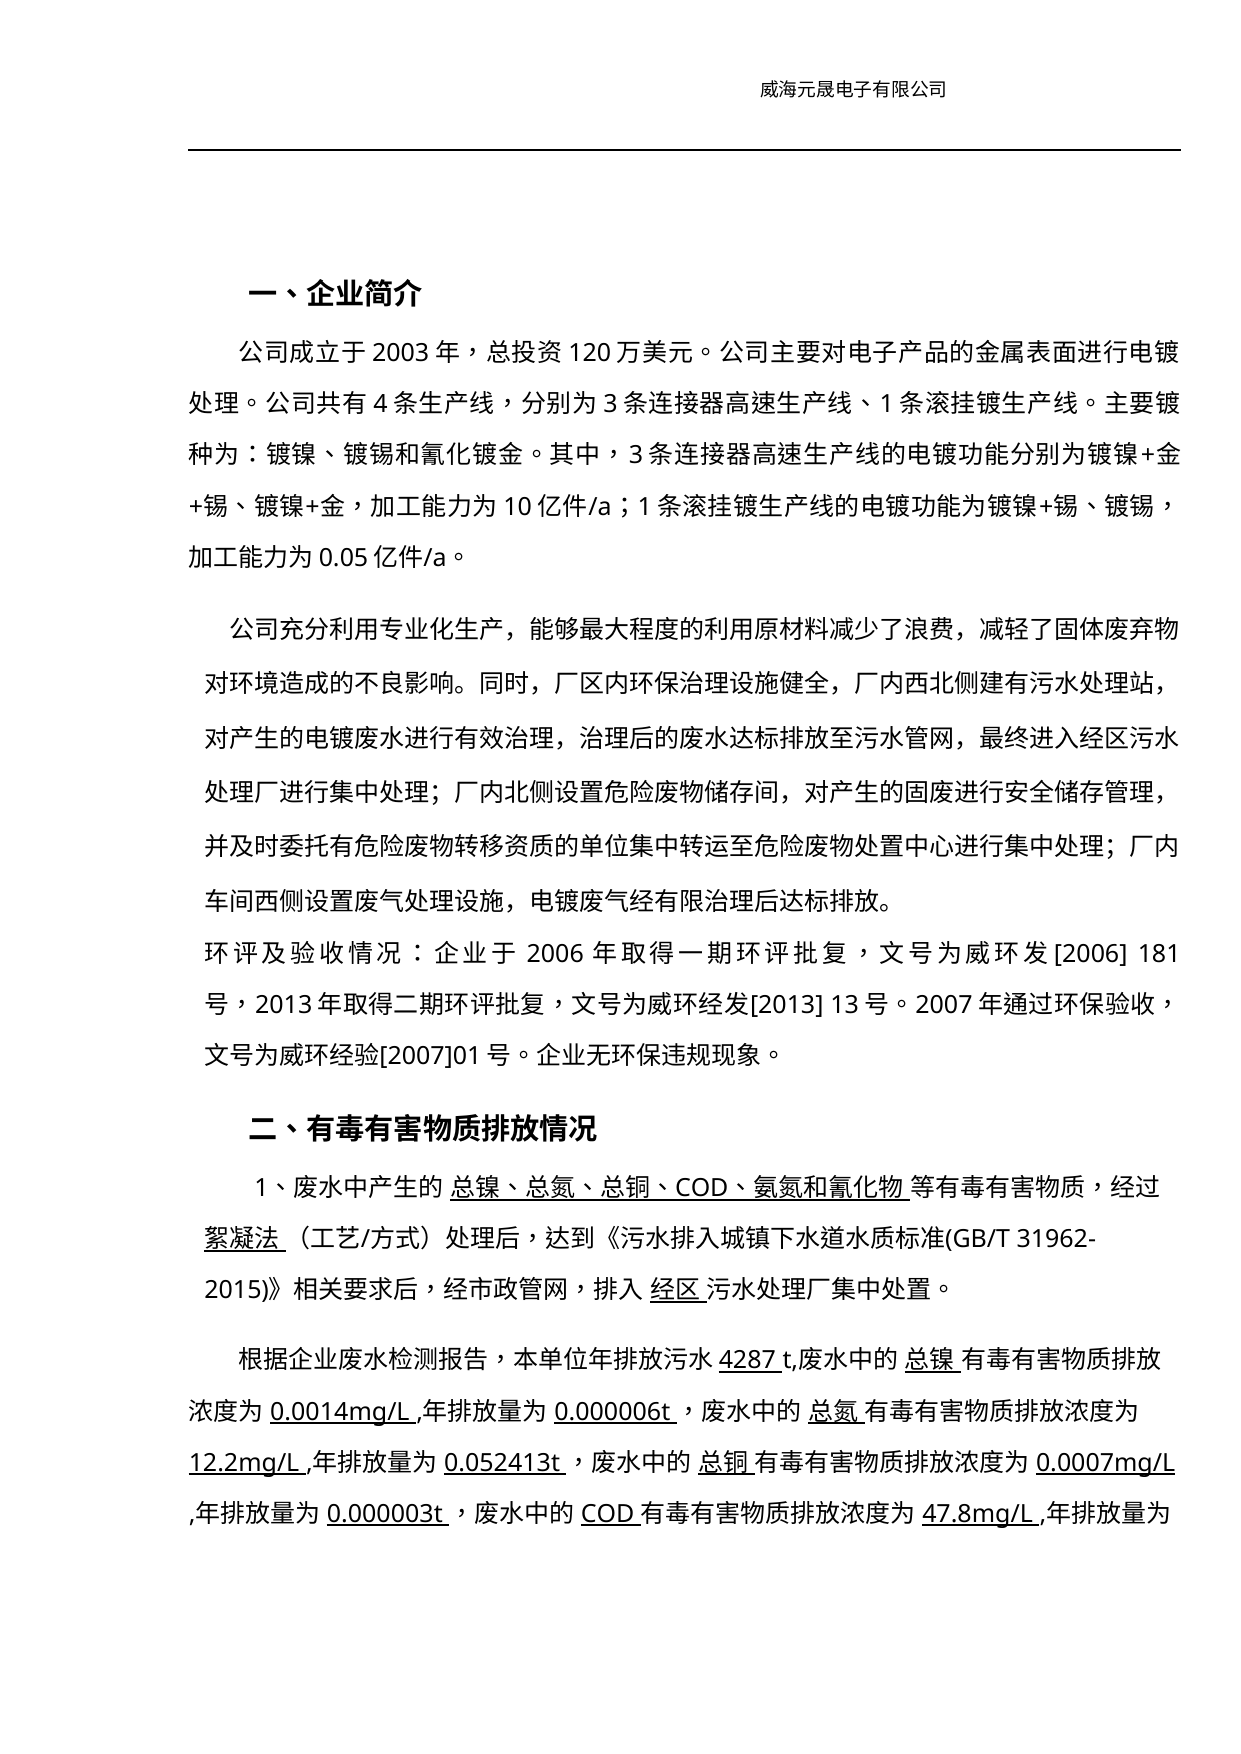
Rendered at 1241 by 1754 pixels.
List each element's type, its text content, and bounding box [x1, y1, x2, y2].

list 一、企业简介 [248, 273, 1181, 313]
text 公司成立于2003年，总投资120万美元。公司主要对电子产品的金属表面进行电镀处理。公司共有4条生产线，分别为3条连接器高速生产线、1条滚挂镀生产线。主要镀种为：镀镍、镀锡和氰化镀金。其中，3条连接器高速生产线的电镀功能分别为镀镍+金+锡、镀镍+金，加工能力为10亿件/a；1条滚挂镀生产线的电镀功能为镀镍+锡、镀锡，加工能力为0.05亿件/a。 [188, 335, 1181, 573]
text 环评及验收情况：企业于2006年取得一期环评批复，文号为威环发[2006] 181号，2013年取得二期环评批复，文号为威环经发[2013] 13号。2007年通过环保验收，文号为威环经验[2007]01号。企业无环保违规现象。 [204, 936, 1181, 1072]
text 公司充分利用专业化生产，能够最大程度的利用原材料减少了浪费，减轻了固体废弃物对环境造成的不良影响。同时，厂区内环保治理设施健全，厂内西北侧建有污水处理站，对产生的电镀废水进行有效治理，治理后的废水达标排放至污水管网，最终进入经区污水处理厂进行集中处理；厂内北侧设置危险废物储存间，对产生的固废进行安全储存管理，并及时委托有危险废物转移资质的单位集中转运至危险废物处置中心进行集中处理；厂内车间西侧设置废气处理设施，电镀废气经有限治理后达标排放。 [203, 609, 1181, 917]
list 二、有毒有害物质排放情况 [248, 1108, 1181, 1148]
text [188, 1342, 1181, 1529]
text 1、废水中产生的 总镍、总氮、总铜、COD、氨氮和氰化物 等有毒有害物质，经过 絮凝法 （工艺/方式）处理后，达到《污水排入城镇下水道水质标准(GB/T 31962-2015)》相关要求后，经市政管网，排入 经区 污水处理厂集中处置。 [204, 1170, 1181, 1306]
